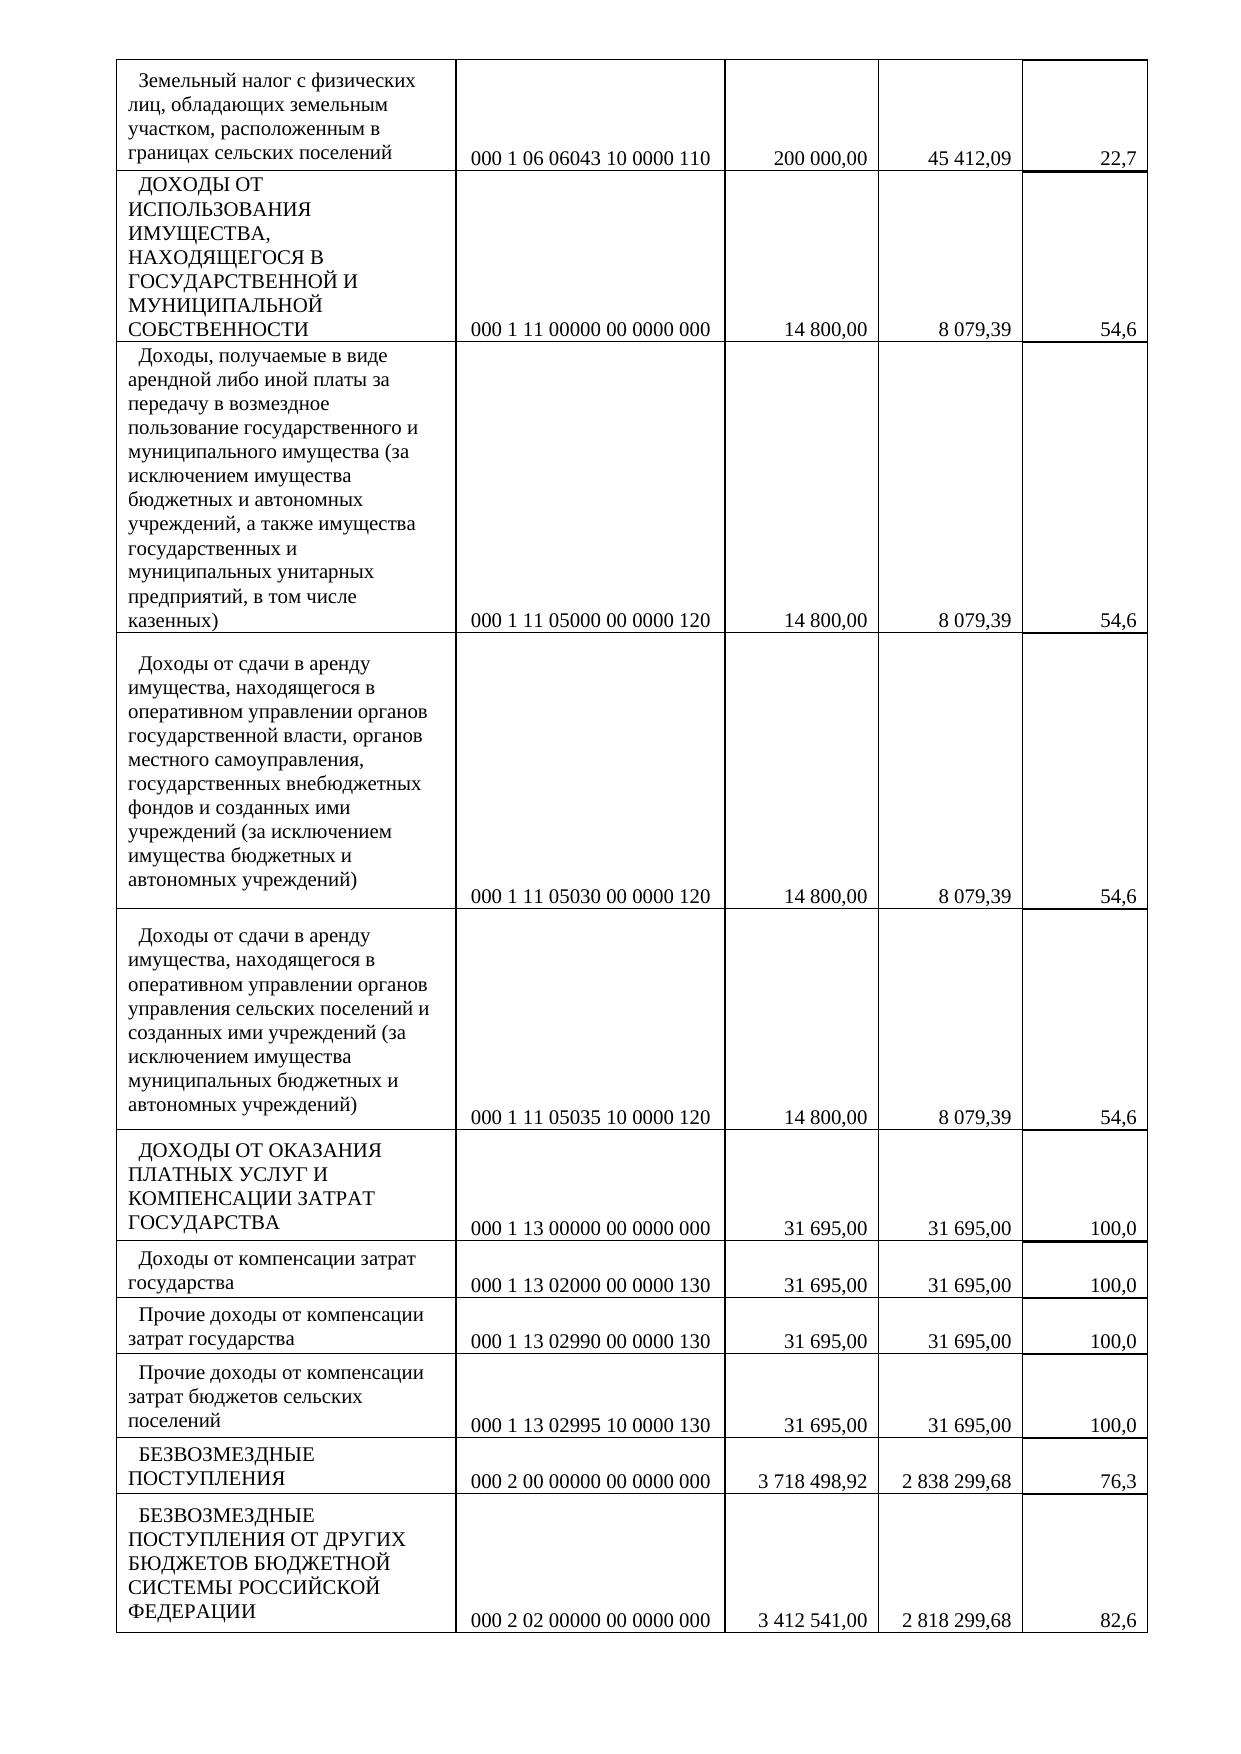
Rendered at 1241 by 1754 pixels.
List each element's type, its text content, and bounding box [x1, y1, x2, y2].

table_cell 31 695,00 [879, 1354, 1022, 1437]
table_cell 54,6 [1023, 173, 1147, 341]
table_cell 31 695,00 [726, 1241, 878, 1297]
table_cell 8 079,39 [879, 633, 1022, 908]
table_cell БЕЗВОЗМЕЗДНЫЕ ПОСТУПЛЕНИЯ [117, 1438, 455, 1493]
table_cell Прочие доходы от компенсации затрат государства [117, 1298, 455, 1353]
table_cell 000 1 06 06043 10 0000 110 [457, 60, 724, 170]
table_cell 31 695,00 [726, 1298, 878, 1353]
table_cell 3 718 498,92 [726, 1438, 878, 1493]
table_cell БЕЗВОЗМЕЗДНЫЕ ПОСТУПЛЕНИЯ ОТ ДРУГИХ БЮДЖЕТОВ БЮДЖЕТНОЙ СИСТЕМЫ РОССИЙСКОЙ ФЕДЕРАЦИИ [117, 1494, 455, 1632]
table_cell Доходы, получаемые в виде арендной либо иной платы за передачу в возмездное пользование государственного и муниципального имущества (за исключением имущества бюджетных и автономных учреждений, а также имущества государственных и муниципальных унитарных предприятий, в том числе казенных) [117, 342, 455, 632]
table_cell 200 000,00 [726, 60, 878, 170]
table_cell 100,0 [1023, 1355, 1147, 1437]
table_cell ДОХОДЫ ОТ ИСПОЛЬЗОВАНИЯ ИМУЩЕСТВА, НАХОДЯЩЕГОСЯ В ГОСУДАРСТВЕННОЙ И МУНИЦИПАЛЬНОЙ СОБСТВЕННОСТИ [117, 171, 455, 341]
table_cell Земельный налог с физических лиц, обладающих земельным участком, расположенным в границах сельских поселений [117, 60, 455, 170]
table_cell 31 695,00 [879, 1130, 1022, 1240]
table_cell 31 695,00 [726, 1130, 878, 1240]
table_cell Доходы от сдачи в аренду имущества, находящегося в оперативном управлении органов государственной власти, органов местного самоуправления, государственных внебюджетных фондов и созданных ими учреждений (за исключением имущества бюджетных и автономных учреждений) [117, 633, 455, 908]
table_cell 000 1 13 02990 00 0000 130 [457, 1298, 724, 1353]
table_cell 14 800,00 [726, 342, 878, 632]
table_cell 100,0 [1023, 1299, 1147, 1353]
table_cell 14 800,00 [726, 909, 878, 1129]
table_cell 000 2 00 00000 00 0000 000 [457, 1438, 724, 1493]
table_cell Доходы от компенсации затрат государства [117, 1241, 455, 1297]
table_cell 14 800,00 [726, 633, 878, 908]
table_cell 54,6 [1023, 910, 1147, 1129]
table_cell 82,6 [1023, 1495, 1147, 1632]
table_cell 76,3 [1023, 1439, 1147, 1493]
table_cell 54,6 [1023, 343, 1147, 632]
table_cell 000 1 11 05035 10 0000 120 [457, 909, 724, 1129]
table_cell 22,7 [1023, 61, 1147, 170]
table_cell 000 1 13 02995 10 0000 130 [457, 1354, 724, 1437]
table_cell Прочие доходы от компенсации затрат бюджетов сельских поселений [117, 1354, 455, 1437]
table_cell ДОХОДЫ ОТ ОКАЗАНИЯ ПЛАТНЫХ УСЛУГ И КОМПЕНСАЦИИ ЗАТРАТ ГОСУДАРСТВА [117, 1130, 455, 1240]
table_cell 100,0 [1023, 1243, 1147, 1297]
table_cell 31 695,00 [879, 1298, 1022, 1353]
table_cell 000 2 02 00000 00 0000 000 [457, 1494, 724, 1632]
table_cell 8 079,39 [879, 909, 1022, 1129]
table_cell 3 412 541,00 [726, 1494, 878, 1632]
table_cell 000 1 11 00000 00 0000 000 [457, 171, 724, 341]
table_cell 14 800,00 [726, 171, 878, 341]
table_cell 2 838 299,68 [879, 1438, 1022, 1493]
table_cell 45 412,09 [879, 60, 1022, 170]
table_cell 000 1 13 00000 00 0000 000 [457, 1130, 724, 1240]
table_cell 8 079,39 [879, 342, 1022, 632]
table_cell 8 079,39 [879, 171, 1022, 341]
table_cell Доходы от сдачи в аренду имущества, находящегося в оперативном управлении органов управления сельских поселений и созданных ими учреждений (за исключением имущества муниципальных бюджетных и автономных учреждений) [117, 909, 455, 1129]
table_cell 31 695,00 [879, 1241, 1022, 1297]
table_cell 31 695,00 [726, 1354, 878, 1437]
table_cell 54,6 [1023, 634, 1147, 908]
table_cell 000 1 13 02000 00 0000 130 [457, 1241, 724, 1297]
table_cell 000 1 11 05030 00 0000 120 [457, 633, 724, 908]
table_cell 100,0 [1023, 1131, 1147, 1240]
table_cell 000 1 11 05000 00 0000 120 [457, 342, 724, 632]
table_cell 2 818 299,68 [879, 1494, 1022, 1632]
